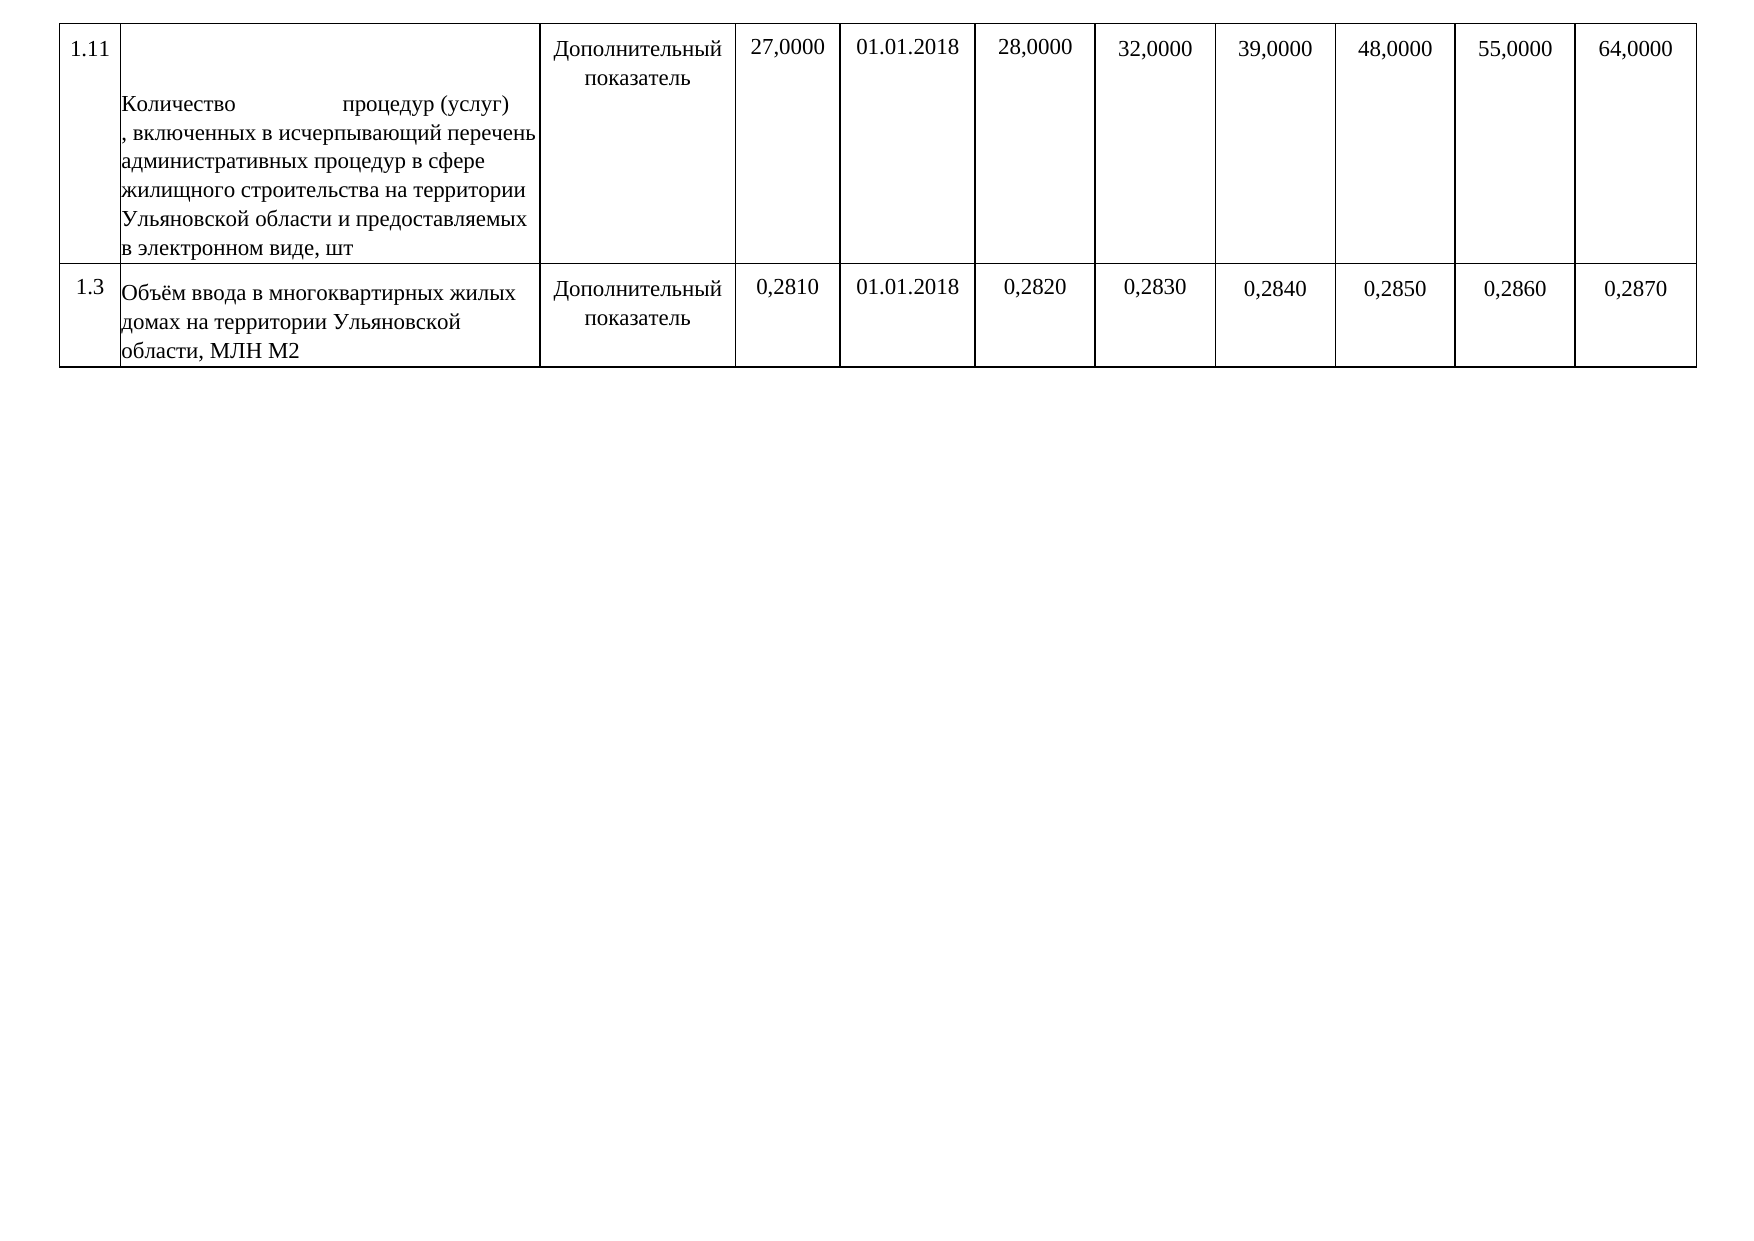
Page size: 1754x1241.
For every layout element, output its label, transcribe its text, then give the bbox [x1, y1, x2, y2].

table_cell 28,0000 [976, 24, 1094, 263]
table_cell 01.01.2018 [841, 24, 974, 263]
table_cell 48,0000 [1336, 24, 1454, 263]
table_cell Количество процедур (услуг) , включенных в исчерпывающий перечень административных процедур в сфере жилищного строительства на территории Ульяновской области и предоставляемых в электронном виде, шт [121, 24, 539, 263]
table_cell 0,2830 [1096, 264, 1215, 366]
table_cell 0,2870 [1576, 264, 1696, 366]
table_cell Дополнительный показатель [541, 24, 735, 263]
table_cell 0,2810 [736, 264, 839, 366]
table_cell 32,0000 [1096, 24, 1215, 263]
table_cell 0,2840 [1216, 264, 1335, 366]
table_cell 39,0000 [1216, 24, 1335, 263]
table_cell 0,2850 [1336, 264, 1454, 366]
table_cell 01.01.2018 [841, 264, 974, 366]
table_cell 64,0000 [1576, 24, 1696, 263]
table_cell Дополнительный показатель [541, 264, 735, 366]
table_cell Объём ввода в многоквартирных жилых домах на территории Ульяновской области, МЛН М2 [121, 264, 539, 366]
table_cell 1.3 [60, 264, 120, 366]
table_cell 0,2860 [1456, 264, 1574, 366]
table_cell 27,0000 [736, 24, 839, 263]
table_cell 1.11 [60, 24, 120, 263]
table_cell 0,2820 [976, 264, 1094, 366]
table_cell 55,0000 [1456, 24, 1574, 263]
